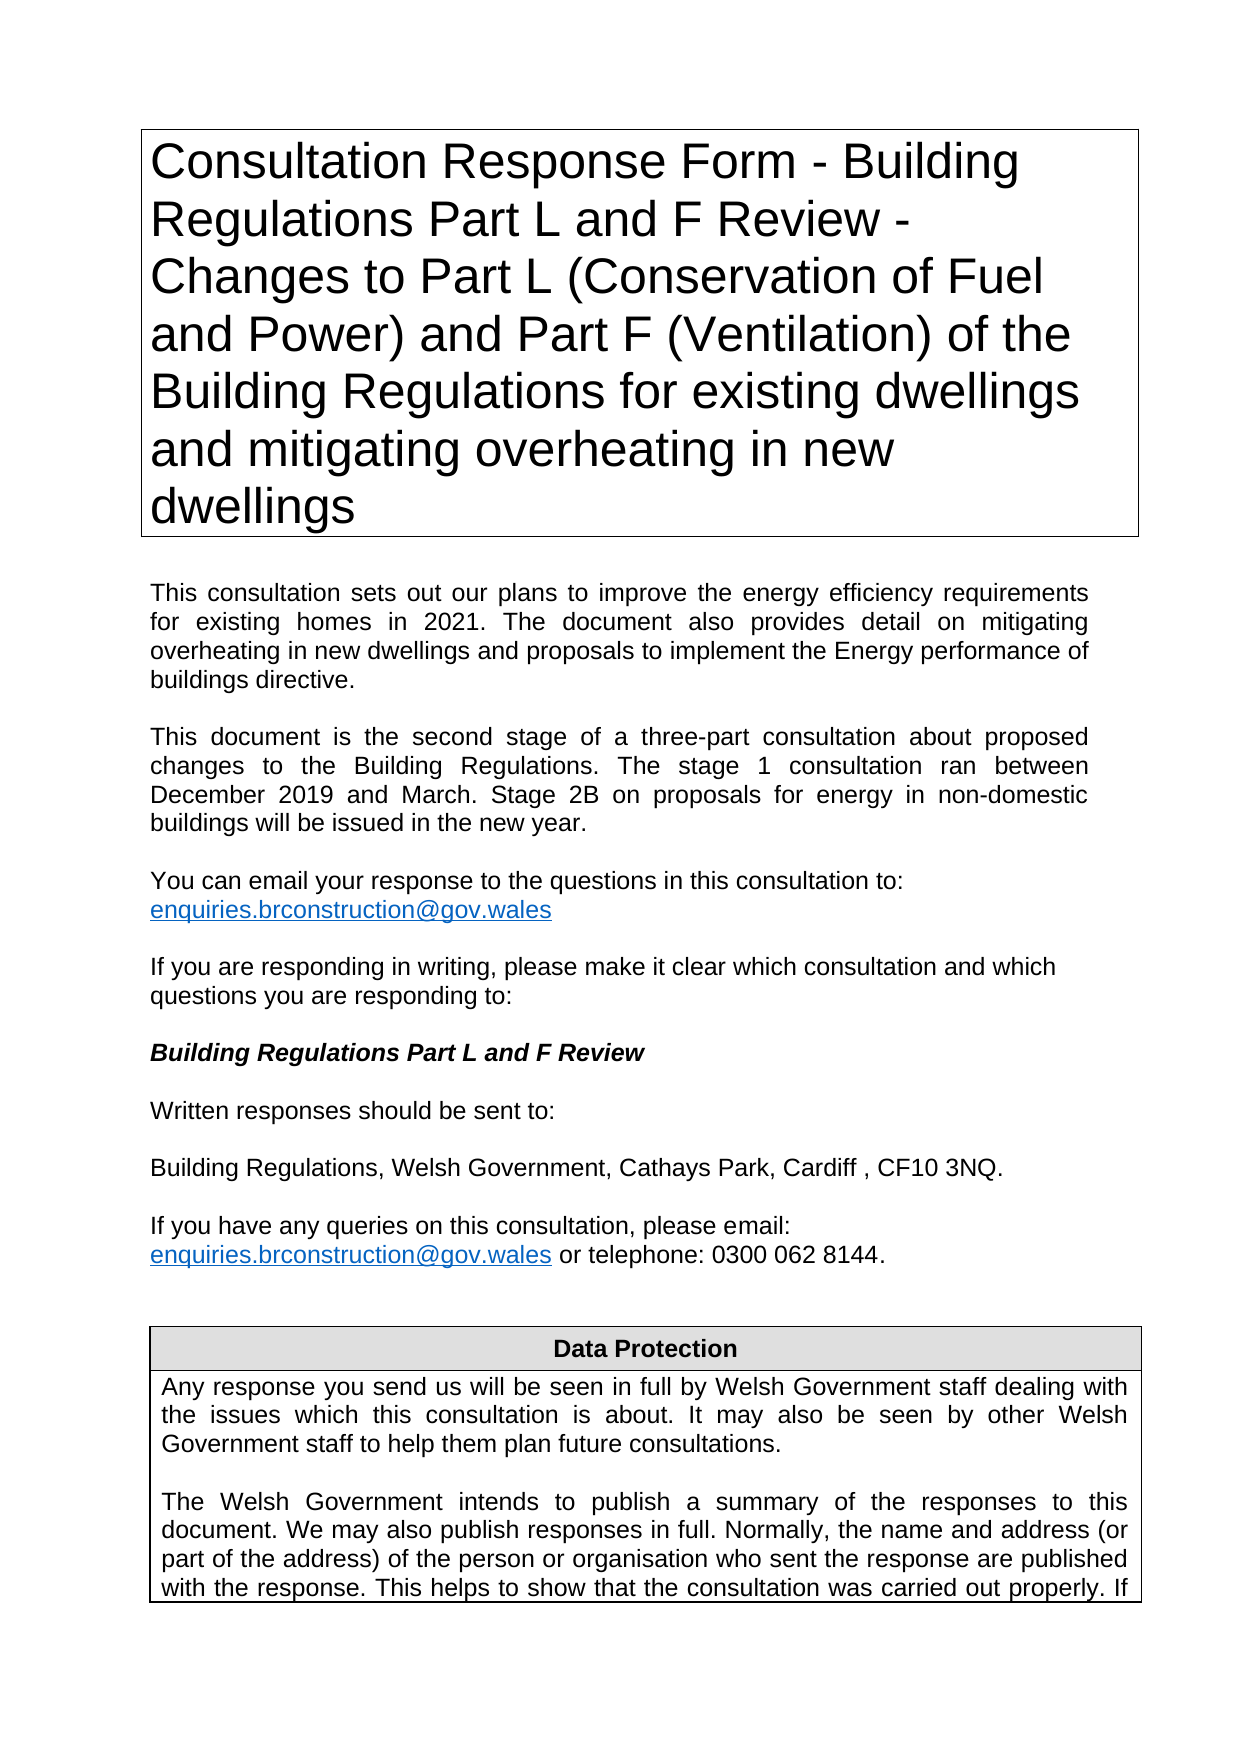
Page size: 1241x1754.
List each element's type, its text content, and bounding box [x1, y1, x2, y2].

text This consultation sets out our plans to improve the energy efficiency requirements for existing homes in 2021. The document also provides detail on mitigating overheating in new dwellings and proposals to implement the Energy performance of buildings directive. [150, 578, 1090, 693]
text Consultation Response Form - Building Regulations Part L and F Review - Changes to Part L (Conservation of Fuel and Power) and Part F (Ventilation) of the Building Regulations for existing dwellings and mitigating overheating in new dwellings [142, 130, 1138, 536]
text Written responses should be sent to: [150, 1096, 1090, 1125]
text Building Regulations Part L and F Review [150, 1038, 1090, 1067]
text If you have any queries on this consultation, please email: enquiries.brconstruction@gov.wales or telephone: 0300 062 8144. [150, 1211, 1090, 1268]
text Building Regulations, Welsh Government, Cathays Park, Cardiff , CF10 3NQ. [150, 1153, 1090, 1182]
text If you are responding in writing, please make it clear which consultation and which questions you are responding to: [150, 952, 1090, 1010]
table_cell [151, 1371, 1141, 1601]
text This document is the second stage of a three-part consultation about proposed changes to the Building Regulations. The stage 1 consultation ran between December 2019 and March. Stage 2B on proposals for energy in non-domestic buildings will be issued in the new year. [150, 722, 1090, 837]
text You can email your response to the questions in this consultation to: enquiries.brconstruction@gov.wales [150, 866, 1090, 923]
table_header Data Protection [151, 1327, 1141, 1370]
